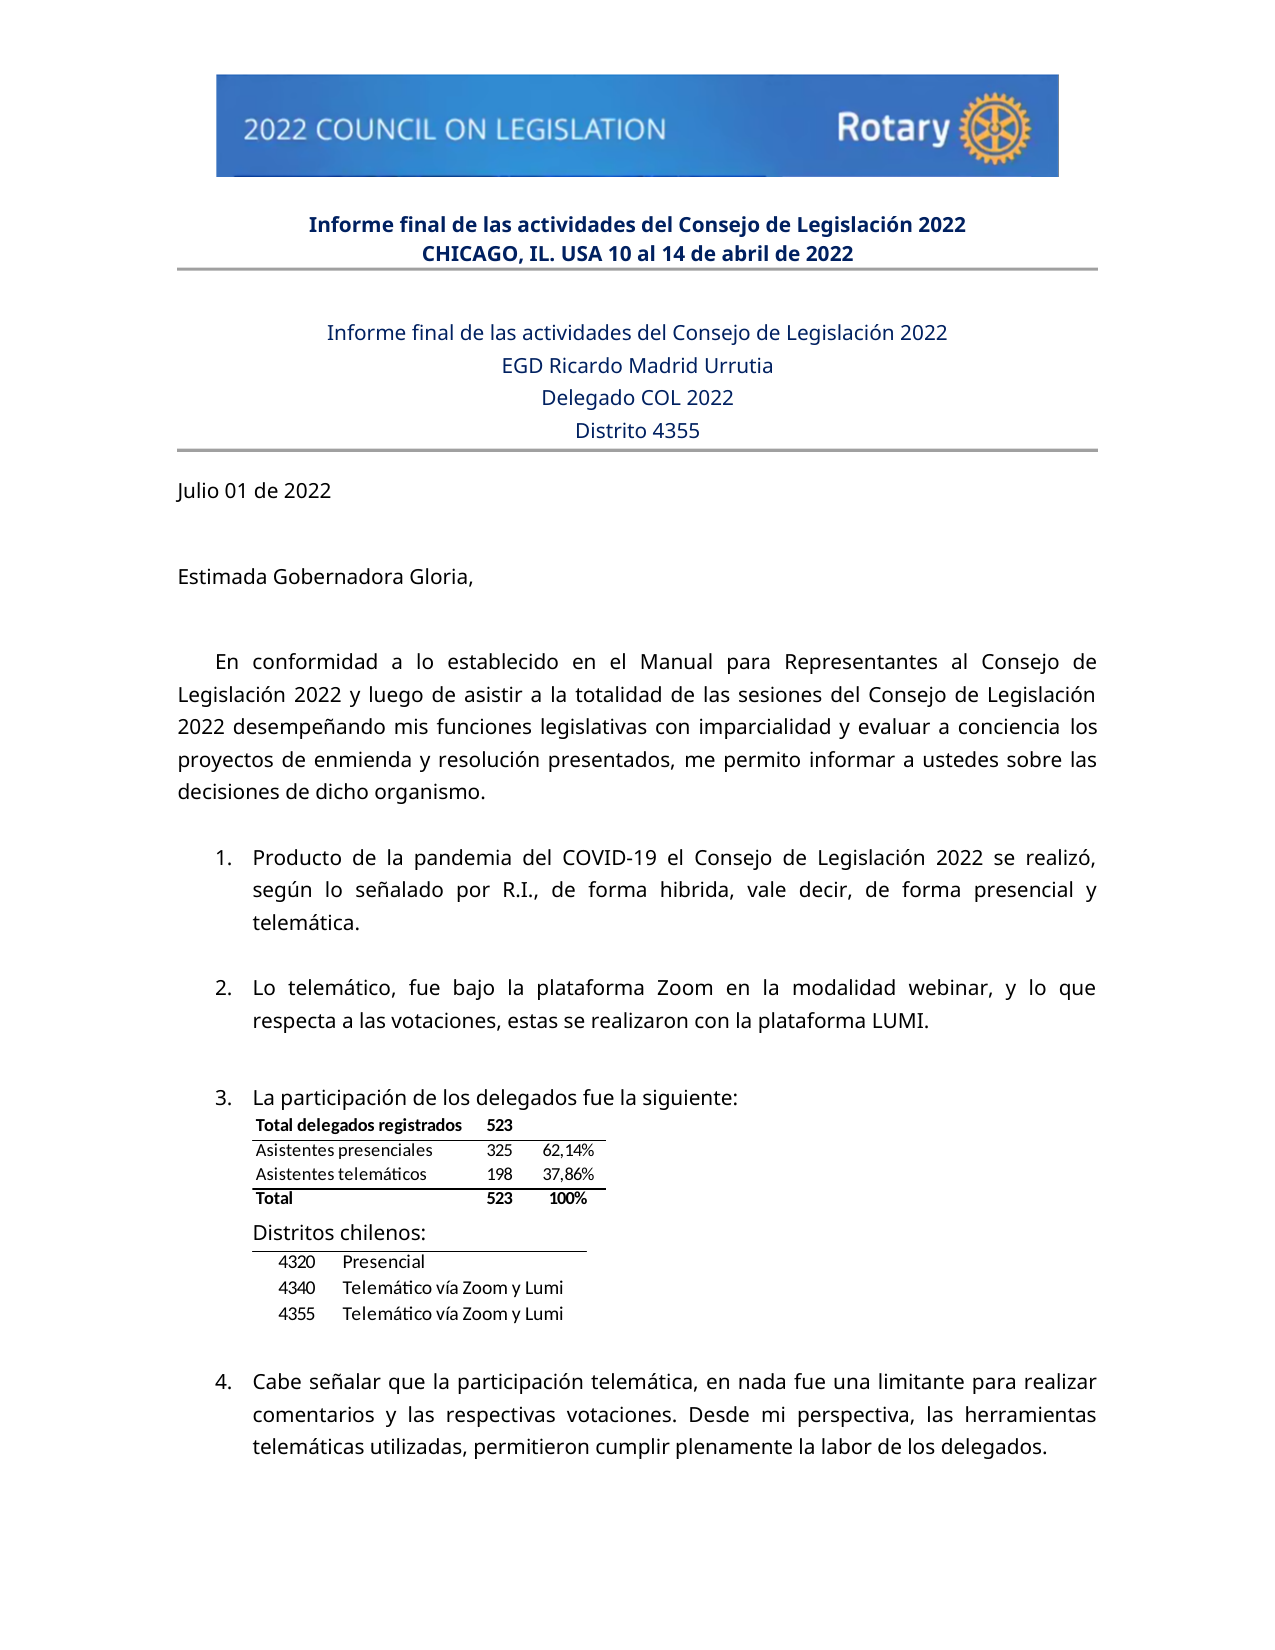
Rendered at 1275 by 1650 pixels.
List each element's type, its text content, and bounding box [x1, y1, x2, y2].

text Informe final de las actividades del Consejo de Legislación 2022 [177, 211, 1098, 239]
text Estimada Gobernadora Gloria, [177, 562, 1098, 590]
text Delegado COL 2022 [177, 383, 1098, 412]
list Lo telemático, fue bajo la plataforma Zoom en la modalidad webinar, y lo que respecta a las votaciones, estas se realizaron con la plataforma LUMI. [215, 973, 1098, 1034]
text CHICAGO, IL. USA 10 al 14 de abril de 2022 [177, 239, 1098, 267]
text Informe final de las actividades del Consejo de Legislación 2022 [177, 318, 1098, 347]
list La participación de los delegados fue la siguiente: [215, 1083, 1098, 1112]
list Distritos chilenos: [252, 1218, 1098, 1247]
text En conformidad a lo establecido en el Manual para Representantes al Consejo de Legislación 2022 y luego de asistir a la totalidad de las sesiones del Consejo de Legislación 2022 desempeñando mis funciones legislativas con imparcialidad y evaluar a conciencia los proyectos de enmienda y resolución presentados, me permito informar a ustedes sobre las decisiones de dicho organismo. [177, 647, 1098, 806]
list Cabe señalar que la participación telemática, en nada fue una limitante para realizar comentarios y las respectivas votaciones. Desde mi perspectiva, las herramientas telemáticas utilizadas, permitieron cumplir plenamente la labor de los delegados. [215, 1367, 1098, 1461]
picture [216, 73, 1059, 177]
list Producto de la pandemia del COVID-19 el Consejo de Legislación 2022 se realizó, según lo señalado por R.I., de forma hibrida, vale decir, de forma presencial y telemática. [215, 843, 1098, 936]
text Distrito 4355 [177, 416, 1098, 444]
text Julio 01 de 2022 [177, 477, 1098, 505]
text EGD Ricardo Madrid Urrutia [177, 351, 1098, 379]
